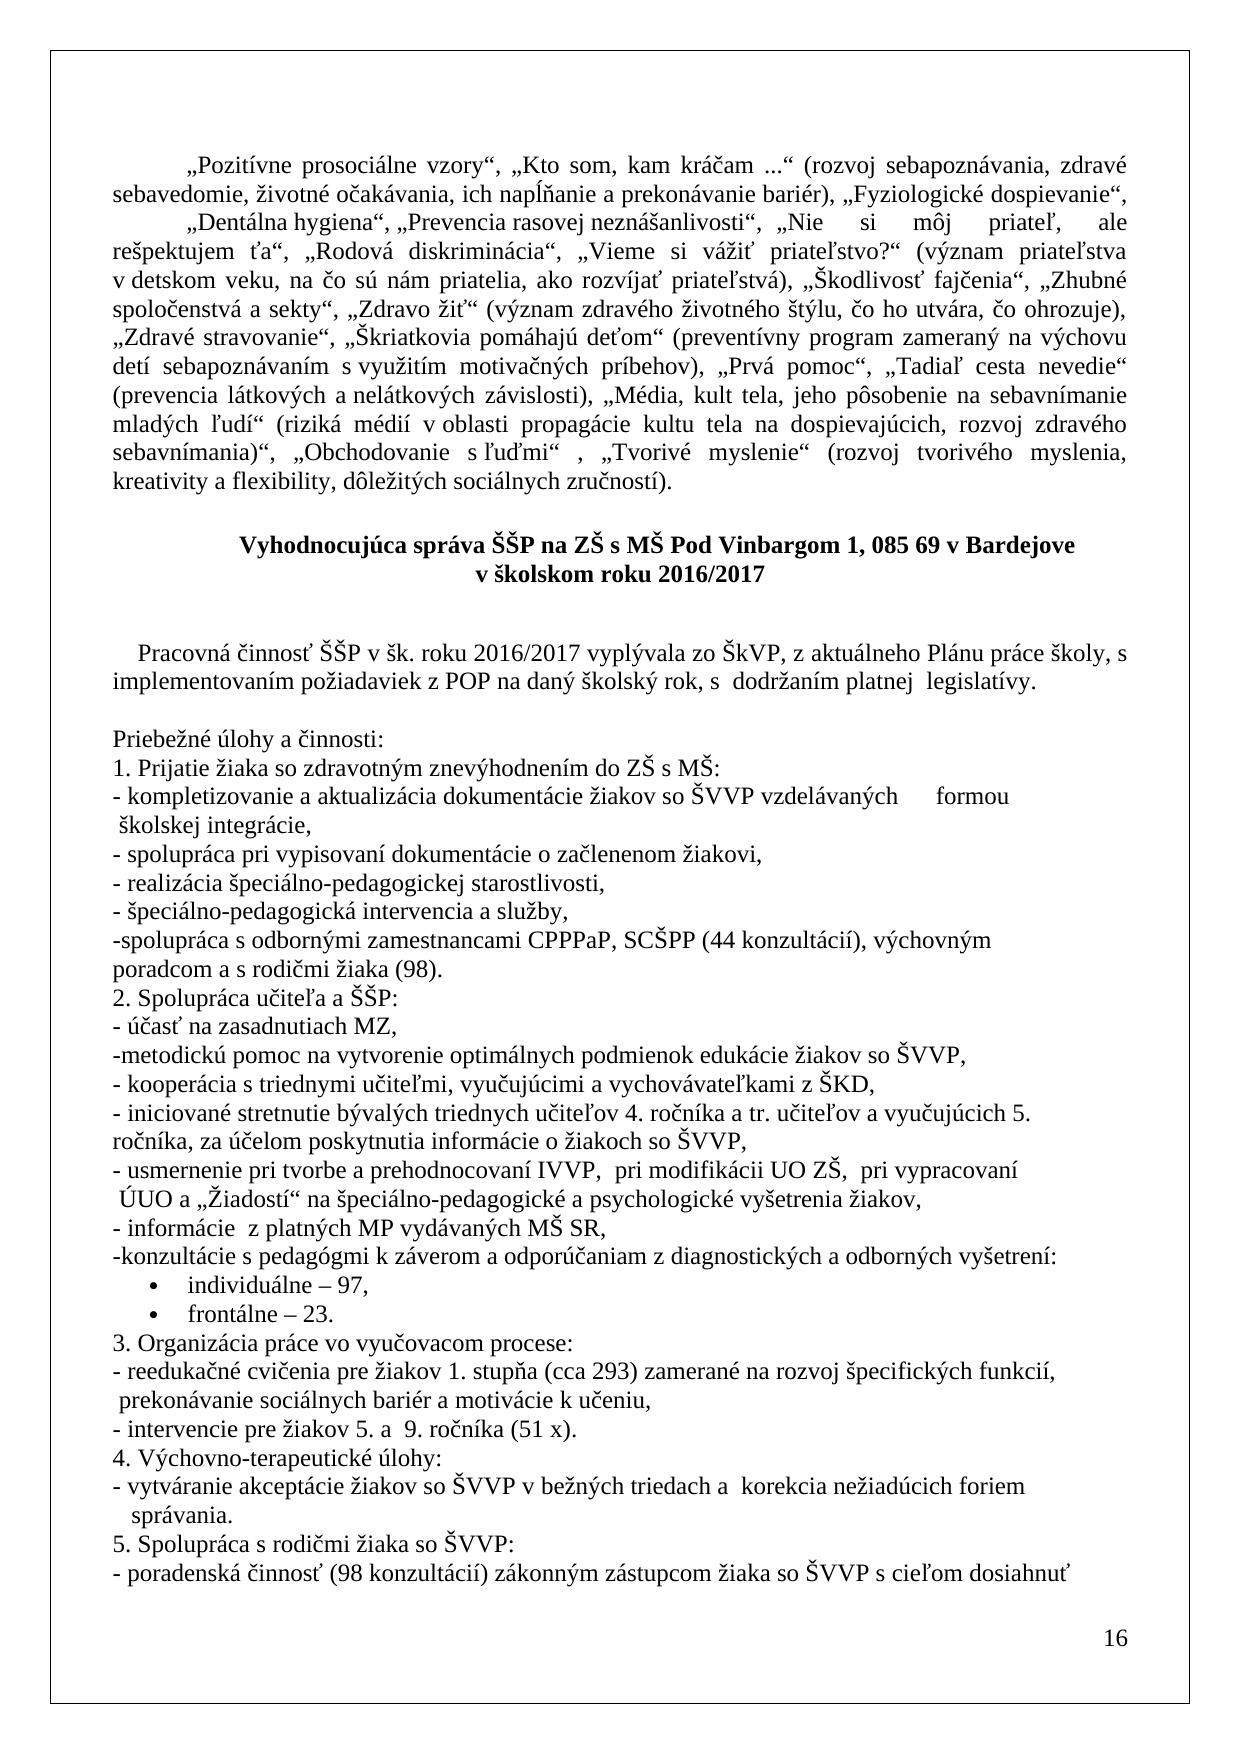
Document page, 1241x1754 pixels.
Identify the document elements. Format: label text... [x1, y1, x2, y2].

text ÚUO a „Žiadostí“ na špeciálno-pedagogické a psychologické vyšetrenia žiakov, [112, 1184, 1128, 1213]
text Priebežné úlohy a činnosti: [112, 724, 1128, 753]
text školskej integrácie, [112, 810, 1128, 839]
list individuálne – 97, [150, 1270, 1128, 1299]
text Vyhodnocujúca správa ŠŠP na ZŠ s MŠ Pod Vinbargom 1, 085 69 v Bardejove v školskom roku 2016/2017 [112, 531, 1128, 588]
text Pracovná činnosť ŠŠP v šk. roku 2016/2017 vyplývala zo ŠkVP, z aktuálneho Plánu práce školy, s implementovaním požiadaviek z POP na daný školský rok, s dodržaním platnej legislatívy. [112, 638, 1128, 695]
text - informácie z platných MP vydávaných MŠ SR, [112, 1213, 1128, 1241]
text - kompletizovanie a aktualizácia dokumentácie žiakov so ŠVVP vzdelávaných formou [112, 781, 1128, 810]
list frontálne – 23. [150, 1299, 1128, 1328]
text - spolupráca pri vypisovaní dokumentácie o začlenenom žiakovi, [112, 839, 1128, 868]
text 1. Prijatie žiaka so zdravotným znevýhodnením do ZŠ s MŠ: [112, 753, 1128, 781]
text 5. Spolupráca s rodičmi žiaka so ŠVVP: [112, 1529, 1128, 1558]
text - kooperácia s triednymi učiteľmi, vyučujúcimi a vychovávateľkami z ŠKD, [112, 1069, 1128, 1098]
text - iniciované stretnutie bývalých triednych učiteľov 4. ročníka a tr. učiteľov a vyučujúcich 5. [112, 1098, 1128, 1126]
text - realizácia špeciálno-pedagogickej starostlivosti, [112, 868, 1128, 896]
text - usmernenie pri tvorbe a prehodnocovaní IVVP, pri modifikácii UO ZŠ, pri vypracovaní [112, 1155, 1128, 1184]
text 4. Výchovno-terapeutické úlohy: [112, 1443, 1128, 1471]
text ročníka, za účelom poskytnutia informácie o žiakoch so ŠVVP, [112, 1126, 1128, 1155]
text -metodickú pomoc na vytvorenie optimálnych podmienok edukácie žiakov so ŠVVP, [112, 1040, 1128, 1069]
text - špeciálno-pedagogická intervencia a služby, [112, 896, 1128, 925]
text poradcom a s rodičmi žiaka (98). [112, 954, 1128, 983]
text - poradenská činnosť (98 konzultácií) zákonným zástupcom žiaka so ŠVVP s cieľom dosiahnuť [112, 1558, 1128, 1586]
text 2. Spolupráca učiteľa a ŠŠP: [112, 983, 1128, 1011]
text „Pozitívne prosociálne vzory“, „Kto som, kam kráčam ...“ (rozvoj sebapoznávania, zdravé sebavedomie, životné očakávania, ich napĺňanie a prekonávanie bariér), „Fyziologické dospievanie“, „Dentálna hygiena“, „Prevencia rasovej neznášanlivosti“, „Nie si môj priateľ, ale rešpektujem ťa“, „Rodová diskriminácia“, „Vieme si vážiť priateľstvo?“ (význam priateľstva v detskom veku, na čo sú nám priatelia, ako rozvíjať priateľstvá), „Škodlivosť fajčenia“, „Zhubné spoločenstvá a sekty“, „Zdravo žiť“ (význam zdravého životného štýlu, čo ho utvára, čo ohrozuje), „Zdravé stravovanie“, „Škriatkovia pomáhajú deťom“ (preventívny program zameraný na výchovu detí sebapoznávaním s využitím motivačných príbehov), „Prvá pomoc“, „Tadiaľ cesta nevedie“ (prevencia látkových a nelátkových závislosti), „Média, kult tela, jeho pôsobenie na sebavnímanie mladých ľudí“ (riziká médií v oblasti propagácie kultu tela na dospievajúcich, rozvoj zdravého sebavnímania)“, „Obchodovanie s ľuďmi“ , „Tvorivé myslenie“ (rozvoj tvorivého myslenia, kreativity a flexibility, dôležitých sociálnych zručností). [112, 150, 1128, 495]
text - vytváranie akceptácie žiakov so ŠVVP v bežných triedach a korekcia nežiadúcich foriem [112, 1471, 1128, 1500]
text 3. Organizácia práce vo vyučovacom procese: [112, 1328, 1128, 1356]
text - reedukačné cvičenia pre žiakov 1. stupňa (cca 293) zamerané na rozvoj špecifických funkcií, [112, 1356, 1128, 1385]
text -spolupráca s odbornými zamestnancami CPPPaP, SCŠPP (44 konzultácií), výchovným [112, 925, 1128, 954]
text -konzultácie s pedagógmi k záverom a odporúčaniam z diagnostických a odborných vyšetrení: [112, 1241, 1128, 1270]
text - účasť na zasadnutiach MZ, [112, 1011, 1128, 1040]
text správania. [112, 1500, 1128, 1529]
text prekonávanie sociálnych bariér a motivácie k učeniu, [112, 1385, 1128, 1414]
text - intervencie pre žiakov 5. a 9. ročníka (51 x). [112, 1414, 1128, 1443]
